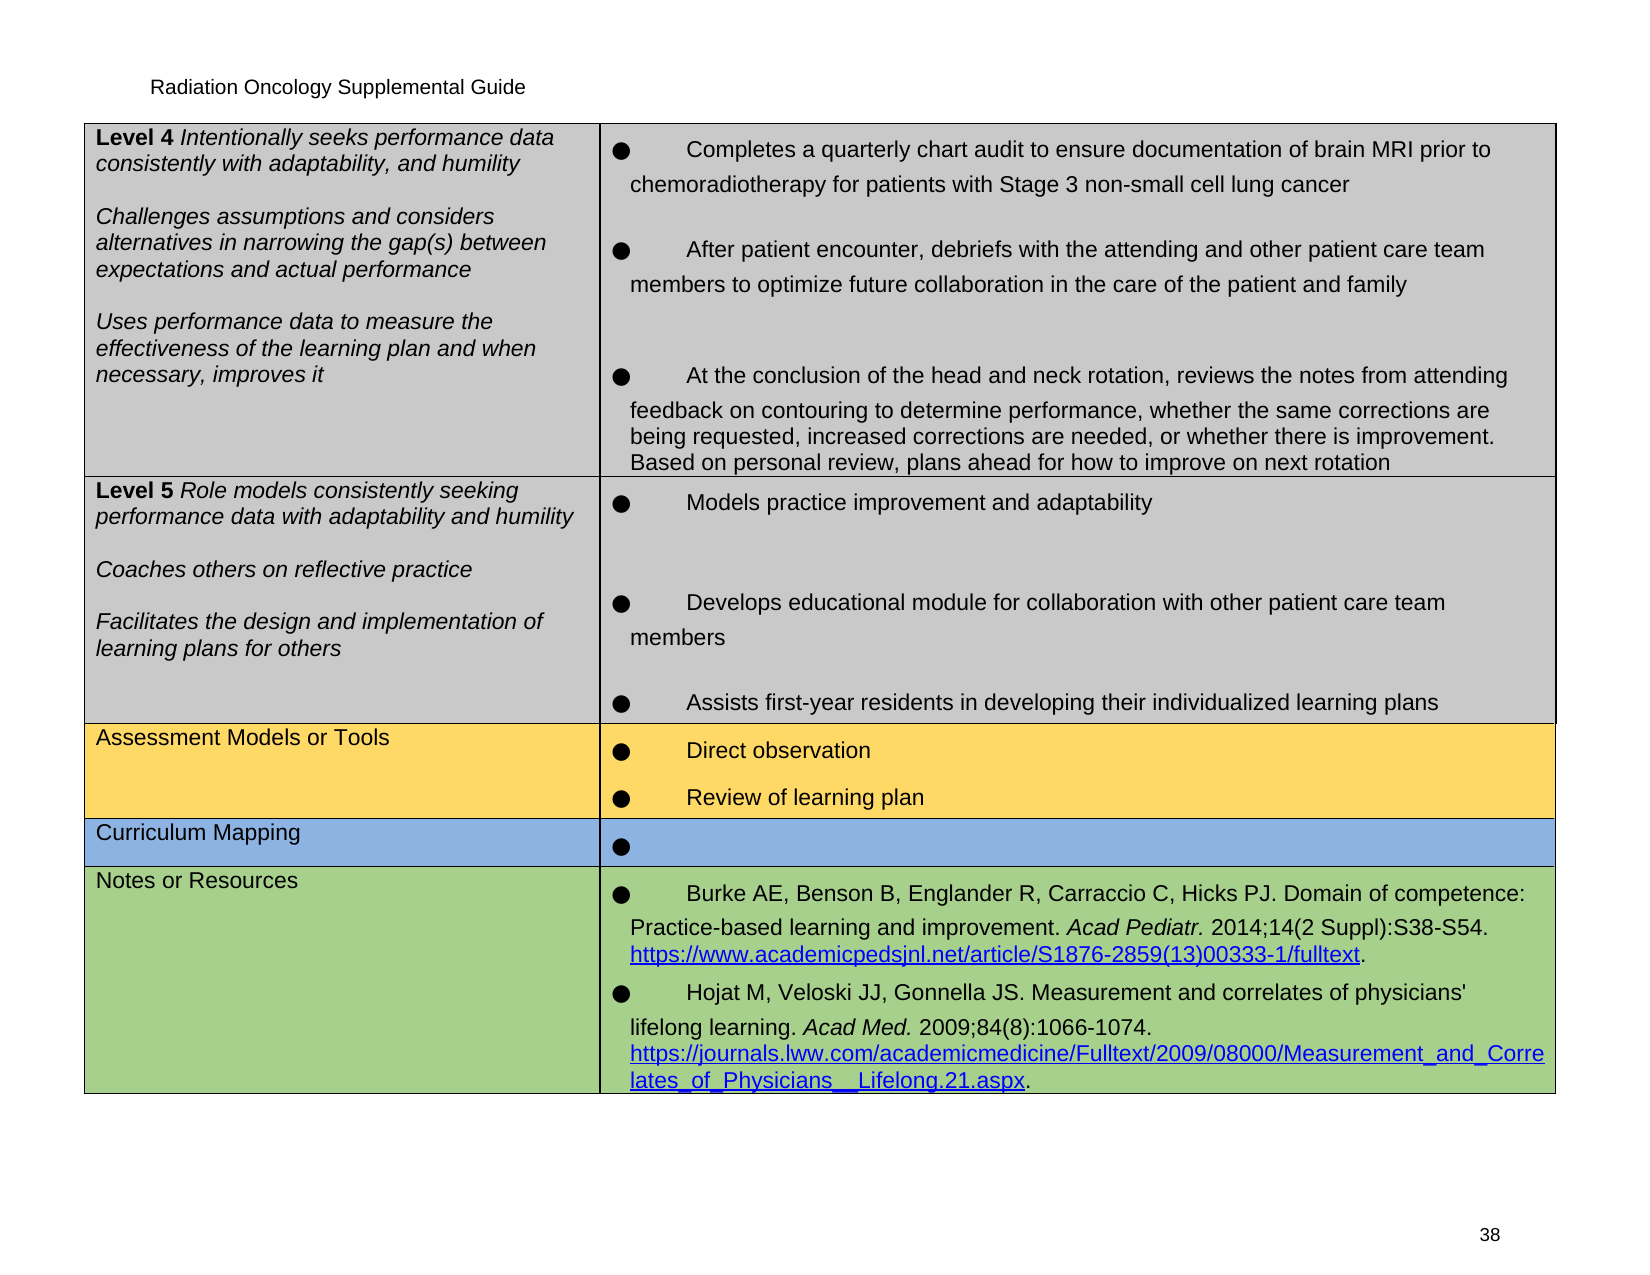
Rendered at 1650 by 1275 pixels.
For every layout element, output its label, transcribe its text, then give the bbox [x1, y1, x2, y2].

table_cell Completes a quarterly chart audit to ensure documentation of brain MRI prior to chemoradiotherapy for patients with Stage 3 non-small cell lung cancer After patient encounter, debriefs with the attending and other patient care team members to optimize future collaboration in the care of the patient and family At the conclusion of the head and neck rotation, reviews the notes from attending feedback on contouring to determine performance, whether the same corrections are being requested, increased corrections are needed, or whether there is improvement. Based on personal review, plans ahead for how to improve on next rotation [601, 124, 1555, 476]
table_cell Assessment Models or Tools [85, 724, 599, 818]
table_cell Level 4 Intentionally seeks performance data consistently with adaptability, and humility Challenges assumptions and considers alternatives in narrowing the gap(s) between expectations and actual performance Uses performance data to measure the effectiveness of the learning plan and when necessary, improves it [85, 124, 599, 476]
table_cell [601, 866, 1555, 1093]
table_cell [601, 818, 1555, 866]
table_cell Models practice improvement and adaptability Develops educational module for collaboration with other patient care team members Assists first-year residents in developing their individualized learning plans [601, 477, 1555, 723]
table_cell Curriculum Mapping [85, 819, 599, 866]
table_cell Direct observation Review of learning plan [601, 723, 1555, 818]
table_cell Level 5 Role models consistently seeking performance data with adaptability and humility Coaches others on reflective practice Facilitates the design and implementation of learning plans for others [85, 477, 599, 723]
table_cell Notes or Resources [85, 867, 599, 1093]
